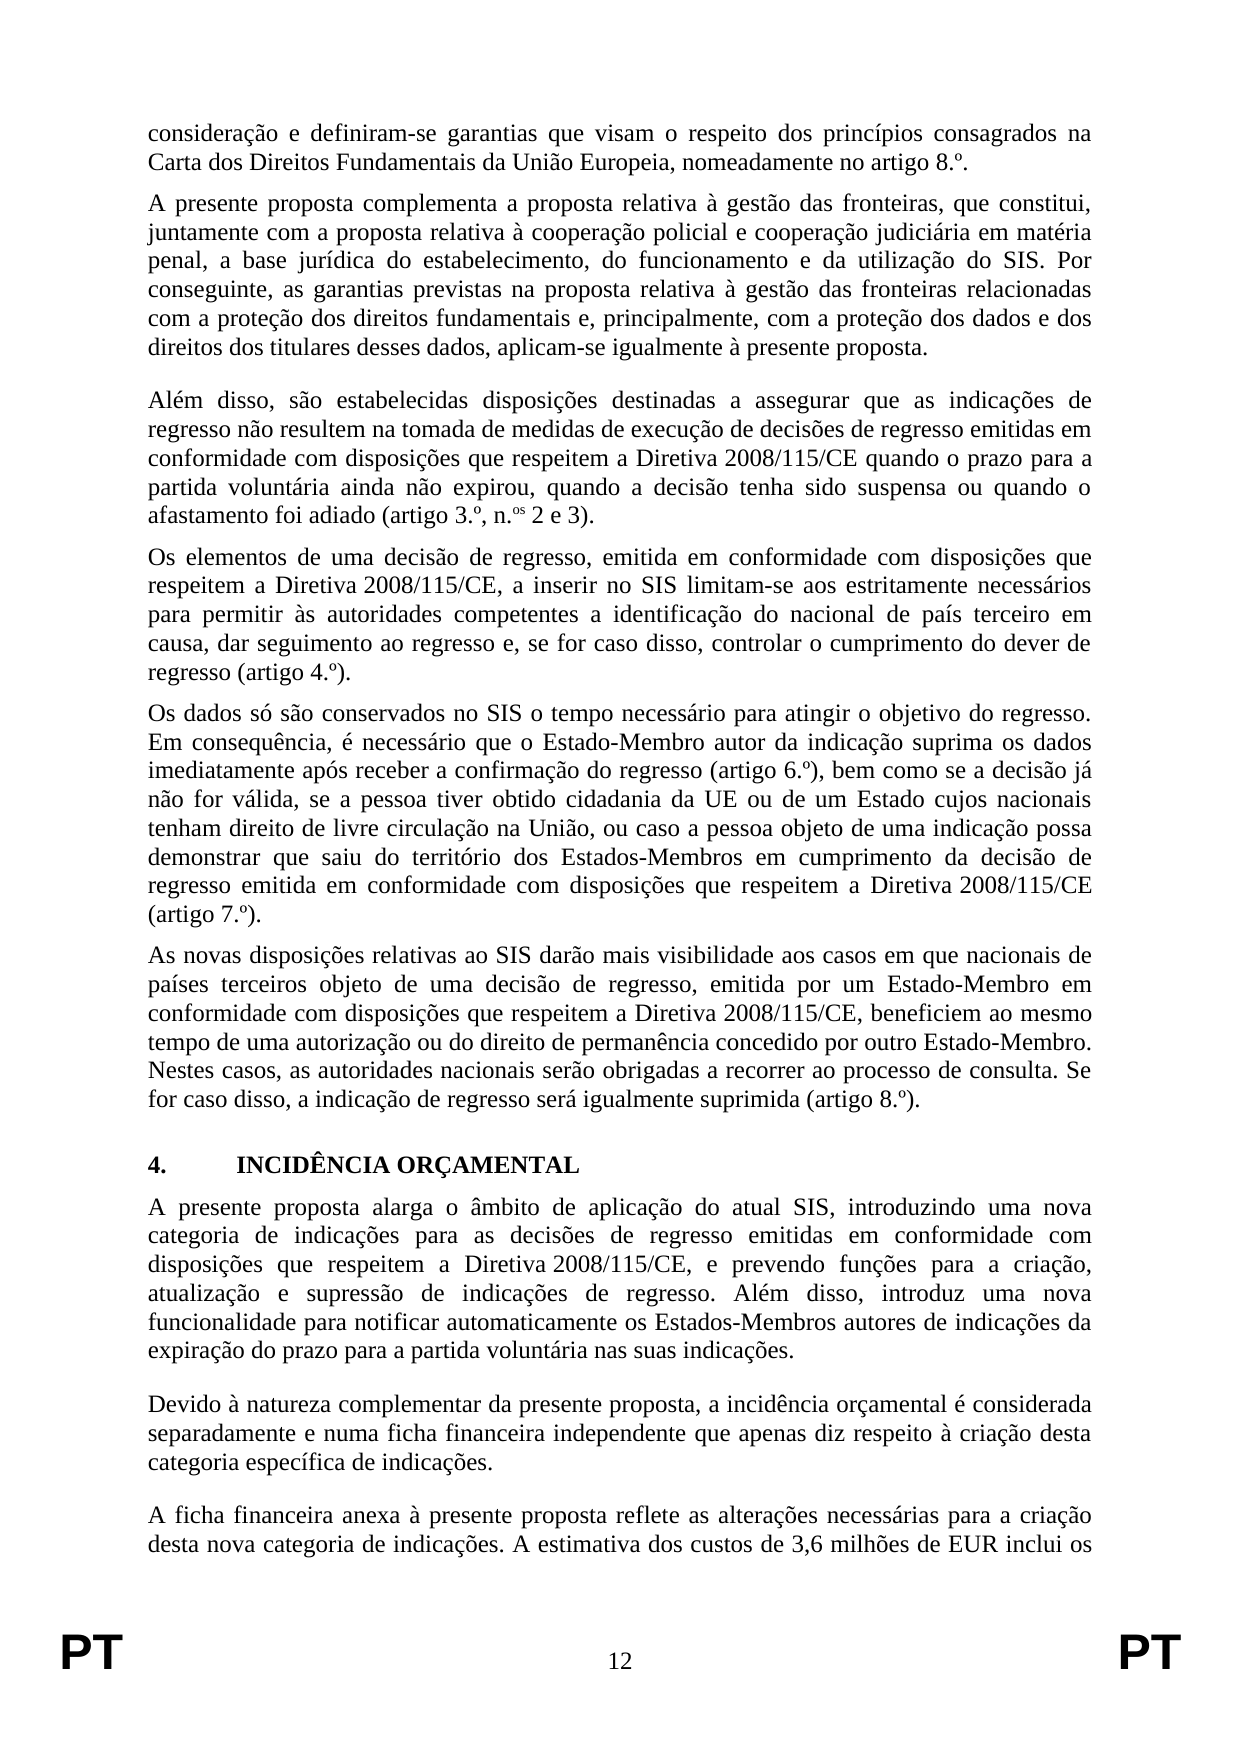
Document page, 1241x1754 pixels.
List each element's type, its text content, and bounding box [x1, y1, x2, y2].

text A presente proposta alarga o âmbito de aplicação do atual SIS, introduzindo uma nova categoria de indicações para as decisões de regresso emitidas em conformidade com disposições que respeitem a Diretiva 2008/115/CE, e prevendo funções para a criação, atualização e supressão de indicações de regresso. Além disso, introduz uma nova funcionalidade para notificar automaticamente os Estados-Membros autores de indicações da expiração do prazo para a partida voluntária nas suas indicações. [148, 1192, 1093, 1364]
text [148, 118, 1093, 176]
text A presente proposta complementa a proposta relativa à gestão das fronteiras, que constitui, juntamente com a proposta relativa à cooperação policial e cooperação judiciária em matéria penal, a base jurídica do estabelecimento, do funcionamento e da utilização do SIS. Por conseguinte, as garantias previstas na proposta relativa à gestão das fronteiras relacionadas com a proteção dos direitos fundamentais e, principalmente, com a proteção dos dados e dos direitos dos titulares desses dados, aplicam-se igualmente à presente proposta. [148, 188, 1093, 361]
text Os dados só são conservados no SIS o tempo necessário para atingir o objetivo do regresso. Em consequência, é necessário que o Estado-Membro autor da indicação suprima os dados imediatamente após receber a confirmação do regresso (artigo 6.º), bem como se a decisão já não for válida, se a pessoa tiver obtido cidadania da UE ou de um Estado cujos nacionais tenham direito de livre circulação na União, ou caso a pessoa objeto de uma indicação possa demonstrar que saiu do território dos Estados-Membros em cumprimento da decisão de regresso emitida em conformidade com disposições que respeitem a Diretiva 2008/115/CE (artigo 7.º). [148, 698, 1093, 928]
text Além disso, são estabelecidas disposições destinadas a assegurar que as indicações de regresso não resultem na tomada de medidas de execução de decisões de regresso emitidas em conformidade com disposições que respeitem a Diretiva 2008/115/CE quando o prazo para a partida voluntária ainda não expirou, quando a decisão tenha sido suspensa ou quando o afastamento foi adiado (artigo 3.º, n.os 2 e 3). [148, 386, 1093, 529]
text As novas disposições relativas ao SIS darão mais visibilidade aos casos em que nacionais de países terceiros objeto de uma decisão de regresso, emitida por um Estado-Membro em conformidade com disposições que respeitem a Diretiva 2008/115/CE, beneficiem ao mesmo tempo de uma autorização ou do direito de permanência concedido por outro Estado-Membro. Nestes casos, as autoridades nacionais serão obrigadas a recorrer ao processo de consulta. Se for caso disso, a indicação de regresso será igualmente suprimida (artigo 8.º). [148, 941, 1093, 1113]
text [148, 1501, 1093, 1558]
text Os elementos de uma decisão de regresso, emitida em conformidade com disposições que respeitem a Diretiva 2008/115/CE, a inserir no SIS limitam-se aos estritamente necessários para permitir às autoridades competentes a identificação do nacional de país terceiro em causa, dar seguimento ao regresso e, se for caso disso, controlar o cumprimento do dever de regresso (artigo 4.º). [148, 542, 1093, 686]
subtitle 4. INCIDÊNCIA ORÇAMENTAL [148, 1151, 1093, 1179]
text Devido à natureza complementar da presente proposta, a incidência orçamental é considerada separadamente e numa ficha financeira independente que apenas diz respeito à criação desta categoria específica de indicações. [148, 1389, 1093, 1476]
